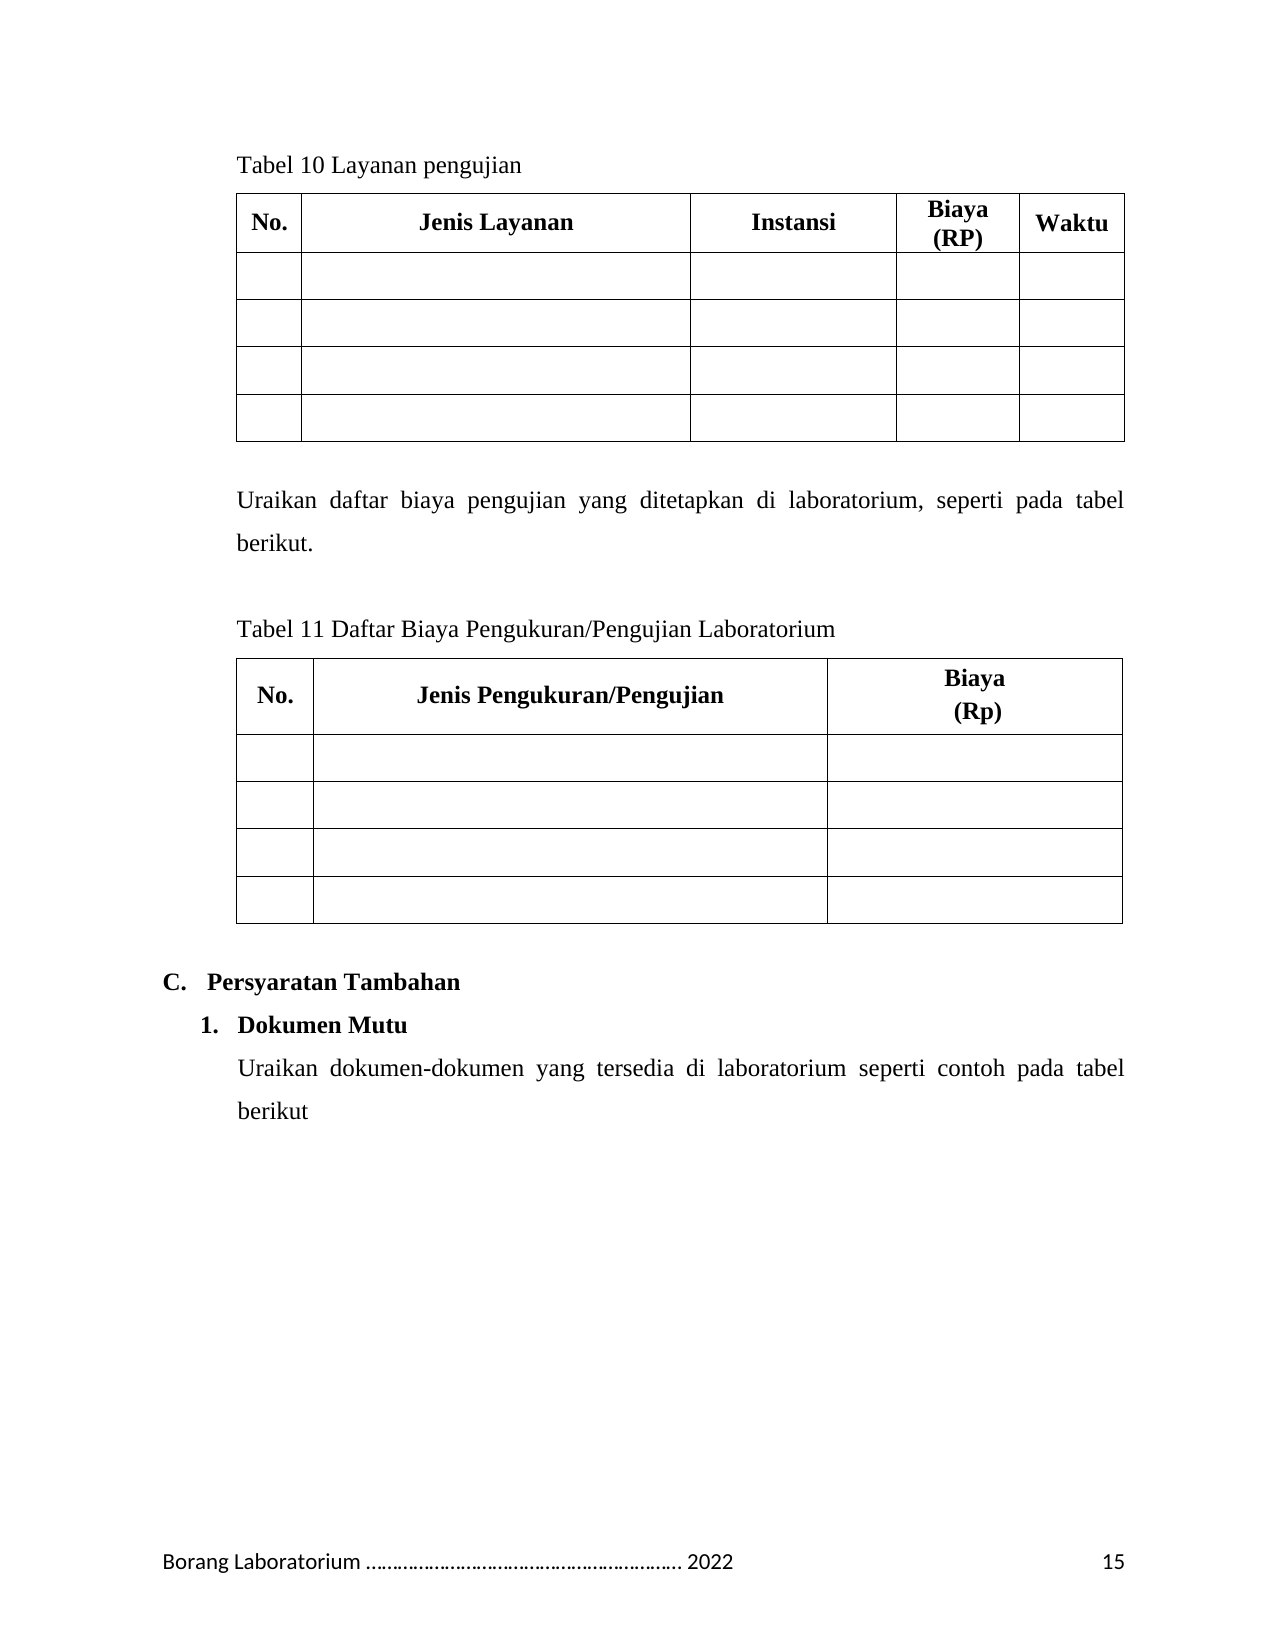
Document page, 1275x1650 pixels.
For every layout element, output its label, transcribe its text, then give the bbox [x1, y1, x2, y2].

table_cell [314, 782, 827, 828]
text Tabel 11 Daftar Biaya Pengukuran/Pengujian Laboratorium [236, 614, 1125, 643]
table_cell [828, 877, 1122, 923]
table_cell [1020, 395, 1124, 441]
table_cell [237, 877, 313, 923]
table_cell [897, 347, 1019, 393]
table_cell [897, 395, 1019, 441]
table_cell [1020, 253, 1124, 299]
text Uraikan dokumen-dokumen yang tersedia di laboratorium seperti contoh pada tabel berikut [237, 1053, 1125, 1125]
table_cell [237, 829, 313, 876]
table_cell [828, 735, 1122, 781]
table_header Jenis Layanan [302, 194, 690, 252]
table_cell [1020, 347, 1124, 393]
table_cell [828, 829, 1122, 876]
table_cell [237, 782, 313, 828]
list Persyaratan Tambahan [162, 967, 1125, 996]
table_cell [1020, 300, 1124, 346]
table_cell [314, 829, 827, 876]
table_header Jenis Pengukuran/Pengujian [314, 659, 827, 734]
table_header No. [237, 659, 313, 734]
table_cell [691, 300, 896, 346]
table_cell [237, 253, 301, 299]
text Tabel 10 Layanan pengujian [236, 150, 1125, 179]
table_cell [314, 735, 827, 781]
table_cell [897, 300, 1019, 346]
table_cell [302, 253, 690, 299]
table_cell [302, 395, 690, 441]
table_header Biaya (Rp) [828, 659, 1122, 734]
table_header Waktu [1020, 194, 1124, 252]
table_cell [828, 782, 1122, 828]
table_cell [237, 735, 313, 781]
table_cell [691, 253, 896, 299]
table_header Instansi [691, 194, 896, 252]
table_cell [897, 253, 1019, 299]
table_header No. [237, 194, 301, 252]
table_cell [691, 347, 896, 393]
table_cell [237, 395, 301, 441]
text Uraikan daftar biaya pengujian yang ditetapkan di laboratorium, seperti pada tabel berikut. [236, 485, 1125, 557]
table_cell [302, 347, 690, 393]
table_cell [237, 347, 301, 393]
table_header Biaya (RP) [897, 194, 1019, 252]
list Dokumen Mutu [200, 1010, 1125, 1039]
table_cell [314, 877, 827, 923]
table_cell [691, 395, 896, 441]
table_cell [237, 300, 301, 346]
table_cell [302, 300, 690, 346]
